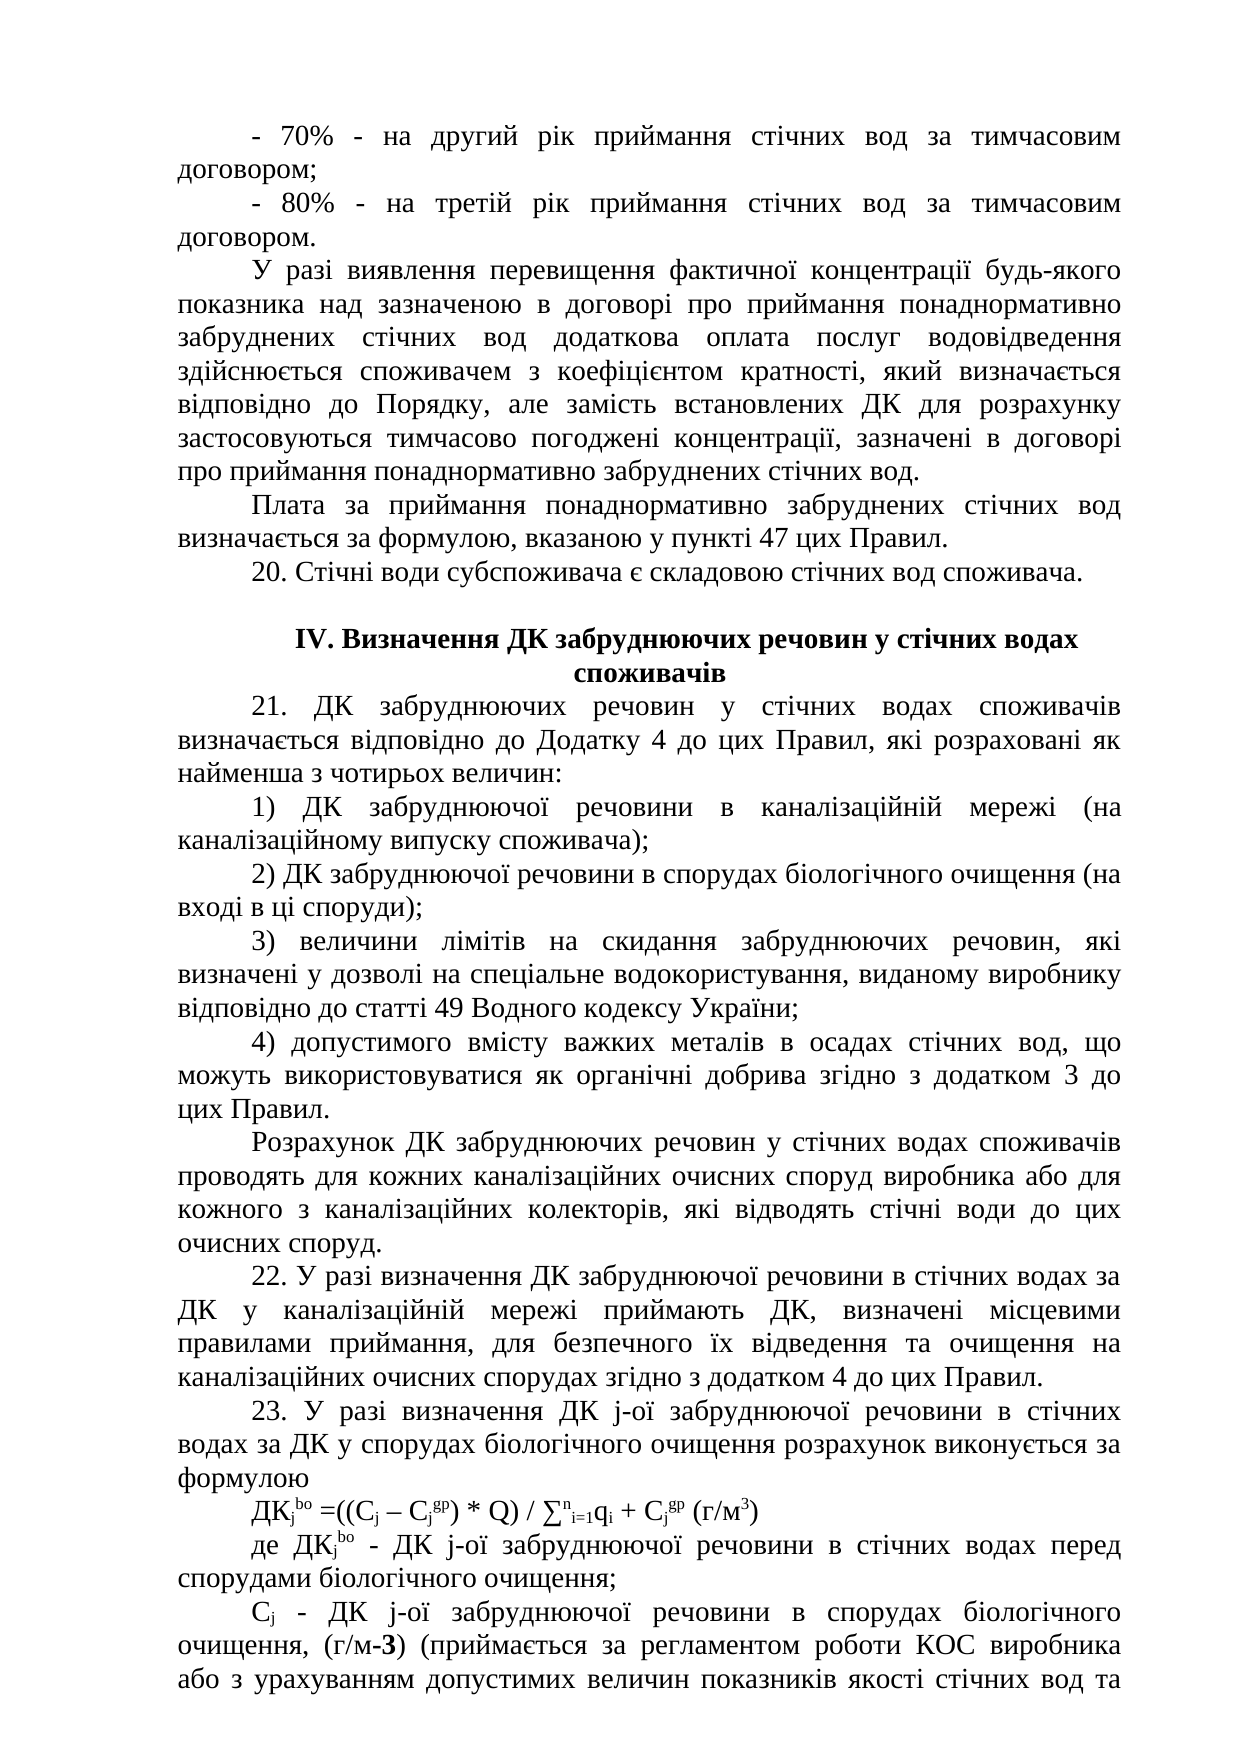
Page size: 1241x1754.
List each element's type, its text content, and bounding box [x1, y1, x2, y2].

text - 70% - на другий рік приймання стічних вод за тимчасовим договором; [177, 118, 1122, 185]
text - 80% - на третій рік приймання стічних вод за тимчасовим договором. [177, 185, 1122, 252]
text де ДКjbo - ДК j-ої забруднюючої речовини в стічних водах перед спорудами біологічного очищення; [177, 1527, 1122, 1594]
text 23. У разі визначення ДК j-ої забруднюючої речовини в стічних водах за ДК у спорудах біологічного очищення розрахунок виконується за формулою [177, 1393, 1122, 1493]
text У разі виявлення перевищення фактичної концентрації будь-якого показника над зазначеною в договорі про приймання понаднормативно забруднених стічних вод додаткова оплата послуг водовідведення здійснюється споживачем з коефіцієнтом кратності, який визначається відповідно до Порядку, але замість встановлених ДК для розрахунку застосовуються тимчасово погоджені концентрації, зазначені в договорі про приймання понаднормативно забруднених стічних вод. [177, 252, 1122, 487]
text Плата за приймання понаднормативно забруднених стічних вод визначається за формулою, вказаною у пункті 47 цих Правил. [177, 487, 1122, 554]
text 22. У разі визначення ДК забруднюючої речовини в стічних водах за ДК у каналізаційній мережі приймають ДК, визначені місцевими правилами приймання, для безпечного їх відведення та очищення на каналізаційних очисних спорудах згідно з додатком 4 до цих Правил. [177, 1258, 1122, 1393]
text 4) допустимого вмісту важких металів в осадах стічних вод, що можуть використовуватися як органічні добрива згідно з додатком 3 до цих Правил. [177, 1024, 1122, 1124]
text 1) ДК забруднюючої речовини в каналізаційній мережі (на каналізаційному випуску споживача); [177, 789, 1122, 856]
text 2) ДК забруднюючої речовини в спорудах біологічного очищення (на вході в ці споруди); [177, 856, 1122, 923]
text ІV. Визначення ДК забруднюючих речовин у стічних водах споживачів [177, 621, 1122, 688]
text 20. Стічні води субспоживача є складовою стічних вод споживача. [177, 554, 1122, 588]
text 3) величини лімітів на скидання забруднюючих речовин, які визначені у дозволі на спеціальне водокористування, виданому виробнику відповідно до статті 49 Водного кодексу України; [177, 923, 1122, 1024]
text Розрахунок ДК забруднюючих речовин у стічних водах споживачів проводять для кожних каналізаційних очисних споруд виробника або для кожного з каналізаційних колекторів, які відводять стічні води до цих очисних споруд. [177, 1124, 1122, 1258]
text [177, 1594, 1122, 1694]
text 21. ДК забруднюючих речовин у стічних водах споживачів визначається відповідно до Додатку 4 до цих Правил, які розраховані як найменша з чотирьох величин: [177, 688, 1122, 789]
text ДКjbo =((Cj – Cjgp) * Q) / ∑ni=1qi + Cjgp (г/м3) [177, 1493, 1122, 1527]
